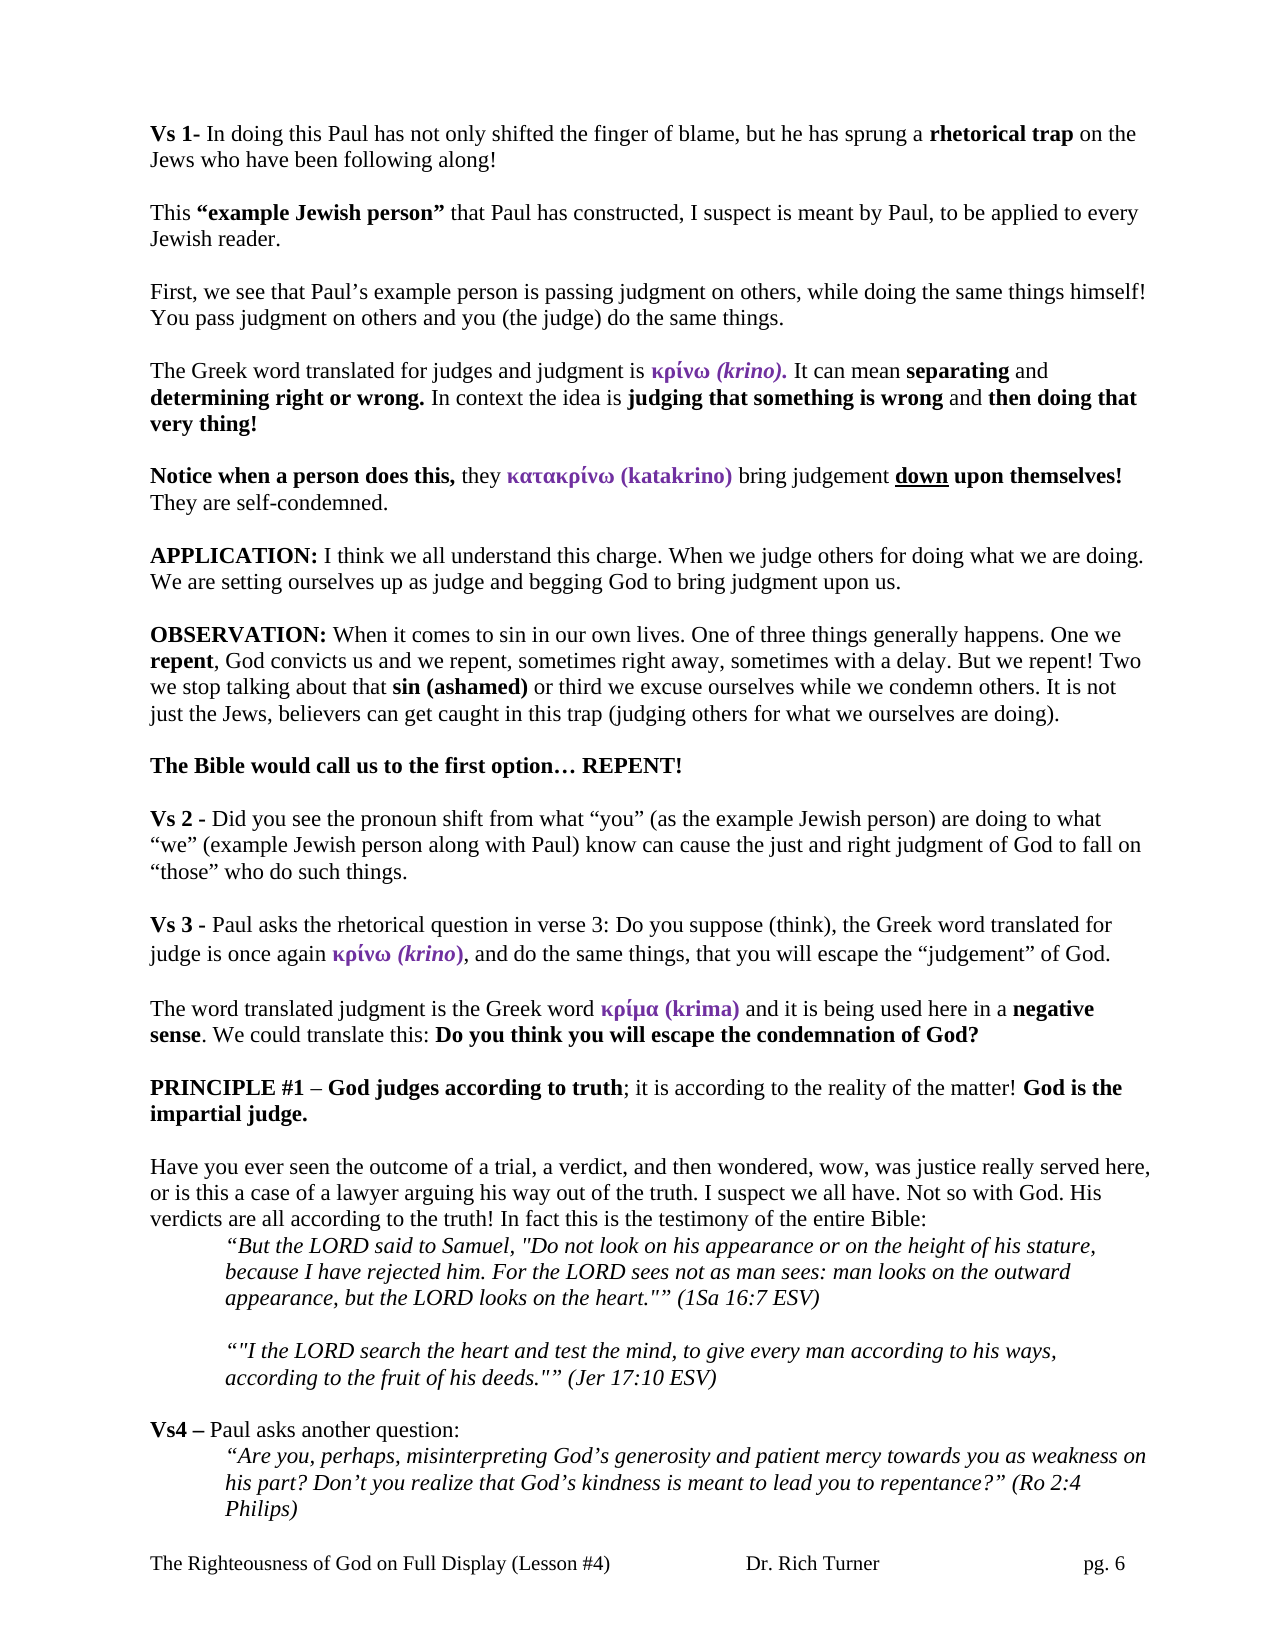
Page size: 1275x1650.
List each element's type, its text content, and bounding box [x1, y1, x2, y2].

text The Bible would call us to the first option… REPENT! [150, 752, 1155, 779]
text OBSERVATION: When it comes to sin in our own lives. One of three things generally happens. One we repent, God convicts us and we repent, sometimes right away, sometimes with a delay. But we repent! Two we stop talking about that sin (ashamed) or third we excuse ourselves while we condemn others. It is not just the Jews, believers can get caught in this trap (judging others for what we ourselves are doing). [150, 621, 1155, 726]
text Notice when a person does this, they κατακρίνω (katakrino) bring judgement down upon themselves! They are self-condemned. [150, 463, 1155, 515]
text PRINCIPLE #1 – God judges according to truth; it is according to the reality of the matter! God is the impartial judge. [150, 1074, 1155, 1126]
text “"I the LORD search the heart and test the mind, to give every man according to his ways, according to the fruit of his deeds."” (Jer 17:10 ESV) [225, 1337, 1155, 1390]
text The word translated judgment is the Greek word κρίμα (krima) and it is being used here in a negative sense. We could translate this: Do you think you will escape the condemnation of God? [150, 994, 1155, 1047]
text Have you ever seen the outcome of a trial, a verdict, and then wondered, wow, was justice really served here, or is this a case of a lawyer arguing his way out of the truth. I suspect we all have. Not so with God. His verdicts are all according to the truth! In fact this is the testimony of the entire Bible: [150, 1153, 1155, 1232]
text “Are you, perhaps, misinterpreting God’s generosity and patient mercy towards you as weakness on his part? Don’t you realize that God’s kindness is meant to lead you to repentance?” (Ro 2:4 Philips) [225, 1443, 1155, 1522]
text “But the LORD said to Samuel, "Do not look on his appearance or on the height of his stature, because I have rejected him. For the LORD sees not as man sees: man looks on the outward appearance, but the LORD looks on the heart."” (1Sa 16:7 ESV) [225, 1232, 1155, 1311]
text Vs4 – Paul asks another question: [150, 1416, 1155, 1443]
text APPLICATION: I think we all understand this charge. When we judge others for doing what we are doing. We are setting ourselves up as judge and begging God to bring judgment upon us. [150, 542, 1155, 594]
text Vs 2 - Did you see the pronoun shift from what “you” (as the example Jewish person) are doing to what “we” (example Jewish person along with Paul) know can cause the just and right judgment of God to fall on “those” who do such things. [150, 805, 1155, 884]
text You pass judgment on others and you (the judge) do the same things. [150, 304, 1155, 331]
text First, we see that Paul’s example person is passing judgment on others, while doing the same things himself! [150, 278, 1155, 304]
text This “example Jewish person” that Paul has constructed, I suspect is meant by Paul, to be applied to every Jewish reader. [150, 199, 1155, 252]
text Vs 3 - Paul asks the rhetorical question in verse 3: Do you suppose (think), the Greek word translated for judge is once again κρίνω (krino), and do the same things, that you will escape the “judgement” of God. [150, 911, 1155, 968]
text The Greek word translated for judges and judgment is κρίνω (krino). It can mean separating and determining right or wrong. In context the idea is judging that something is wrong and then doing that very thing! [150, 357, 1155, 436]
text Vs 1- In doing this Paul has not only shifted the finger of blame, but he has sprung a rhetorical trap on the Jews who have been following along! [150, 120, 1155, 173]
